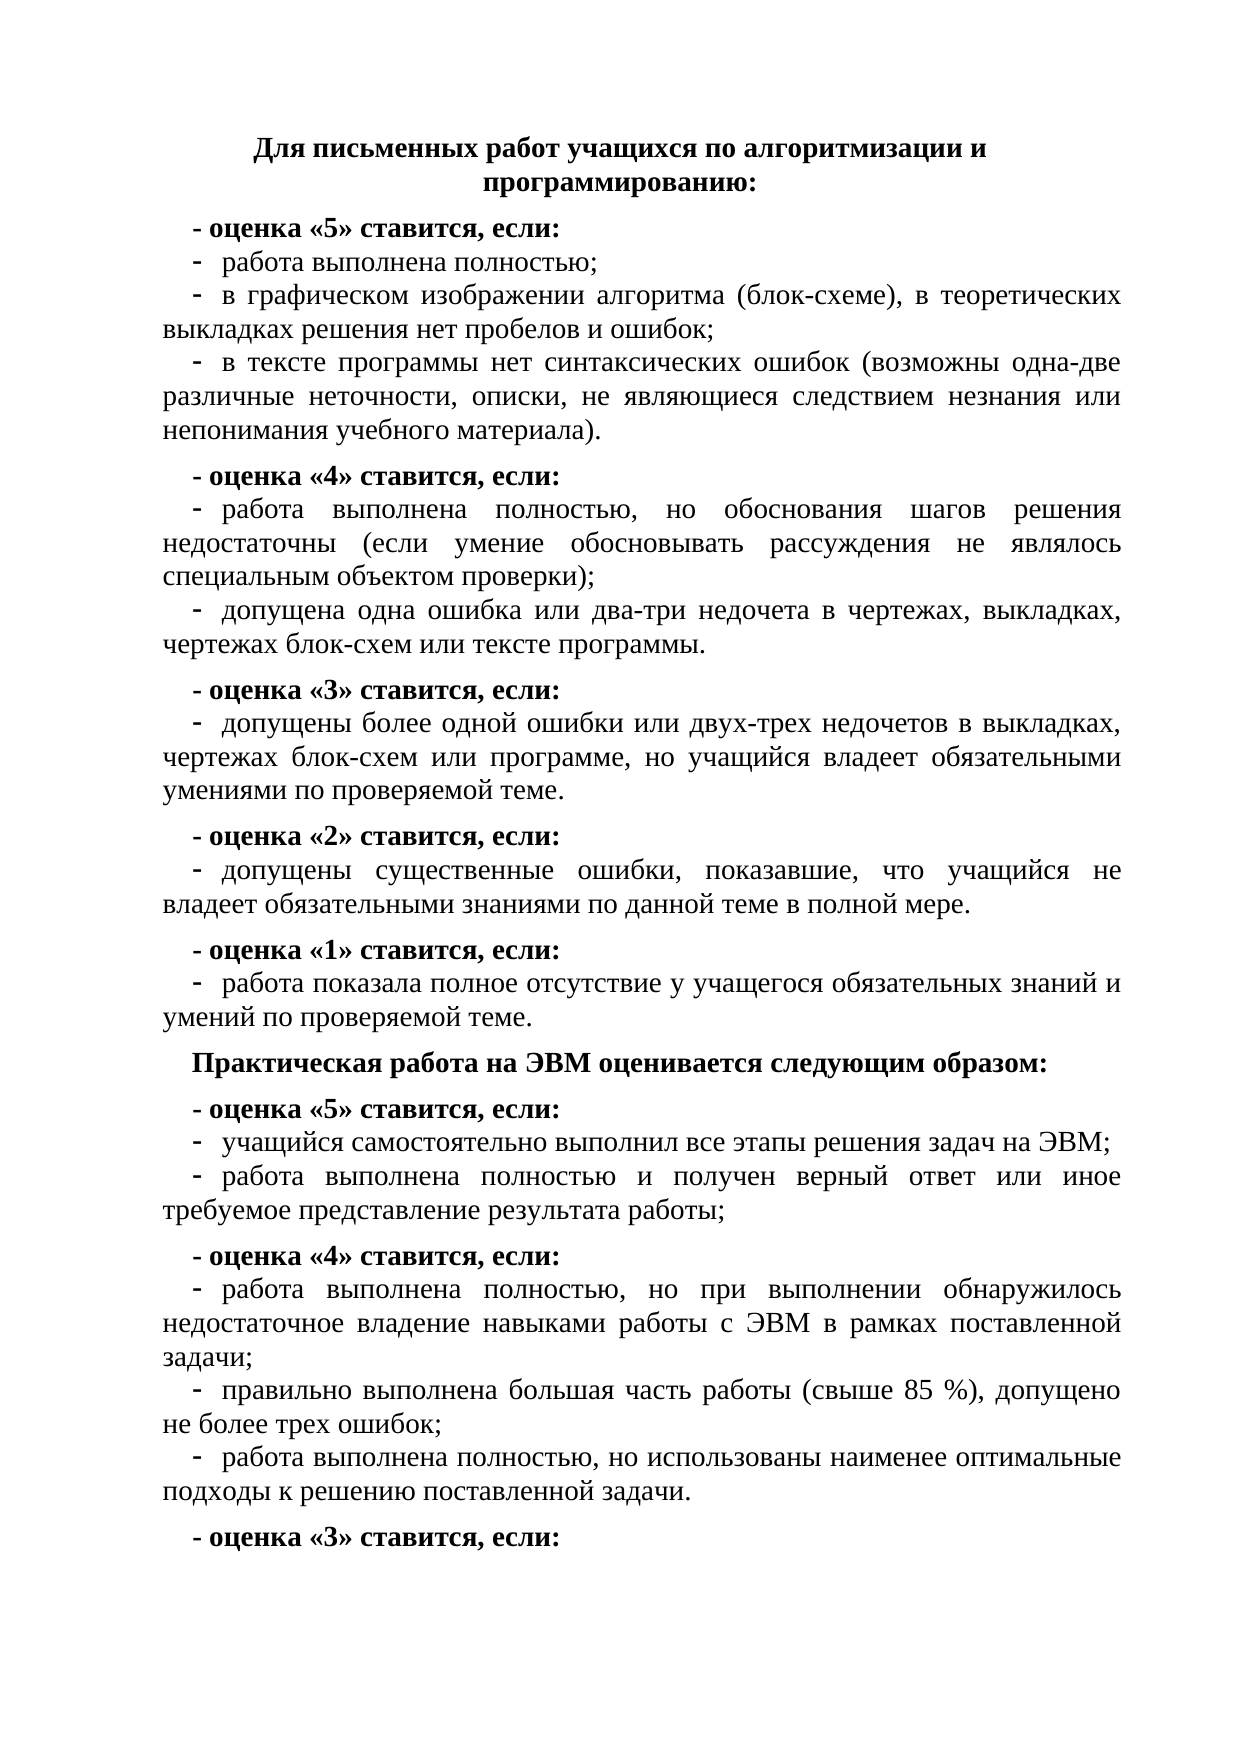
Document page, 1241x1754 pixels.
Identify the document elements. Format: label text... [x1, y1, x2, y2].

text - оценка «3» ставится, если: [118, 1519, 1122, 1553]
text - оценка «4» ставится, если: [118, 458, 1122, 491]
text Для письменных работ учащихся по алгоритмизации и программированию: [118, 131, 1122, 198]
list работа выполнена полностью, но обоснования шагов решения недостаточны (если умение обосновывать рассуждения не являлось специальным объектом проверки); [162, 491, 1122, 592]
list работа выполнена полностью, но использованы наименее оптимальные подходы к решению поставленной задачи. [162, 1439, 1122, 1507]
text - оценка «5» ставится, если: [118, 1091, 1122, 1124]
list допущены более одной ошибки или двух-трех недочетов в выкладках, чертежах блок-схем или программе, но учащийся владеет обязательными умениями по проверяемой теме. [162, 705, 1122, 806]
list работа показала полное отсутствие у учащегося обязательных знаний и умений по проверяемой теме. [162, 965, 1122, 1032]
list допущены существенные ошибки, показавшие, что учащийся не владеет обязательными знаниями по данной теме в полной мере. [162, 852, 1122, 919]
text - оценка «3» ставится, если: [118, 672, 1122, 705]
list правильно выполнена большая часть работы (свыше 85 %), допущено не более трех ошибок; [162, 1372, 1122, 1439]
text - оценка «1» ставится, если: [118, 932, 1122, 965]
text Практическая работа на ЭВМ оценивается следующим образом: [118, 1045, 1122, 1078]
list в тексте программы нет синтаксических ошибок (возможны одна-две различные неточности, описки, не являющиеся следствием незнания или непонимания учебного материала). [162, 344, 1122, 445]
list допущена одна ошибка или два-три недочета в чертежах, выкладках, чертежах блок-схем или тексте программы. [162, 592, 1122, 659]
text - оценка «5» ставится, если: [118, 210, 1122, 244]
text - оценка «4» ставится, если: [118, 1238, 1122, 1271]
list учащийся самостоятельно выполнил все этапы решения задач на ЭВМ; [162, 1124, 1122, 1158]
list работа выполнена полностью и получен верный ответ или иное требуемое представление результата работы; [162, 1158, 1122, 1225]
text - оценка «2» ставится, если: [118, 818, 1122, 852]
list работа выполнена полностью, но при выполнении обнаружилось недостаточное владение навыками работы с ЭВМ в рамках поставленной задачи; [162, 1271, 1122, 1372]
list работа выполнена полностью; [162, 244, 1122, 277]
list в графическом изображении алгоритма (блок-схеме), в теоретических выкладках решения нет пробелов и ошибок; [162, 277, 1122, 344]
